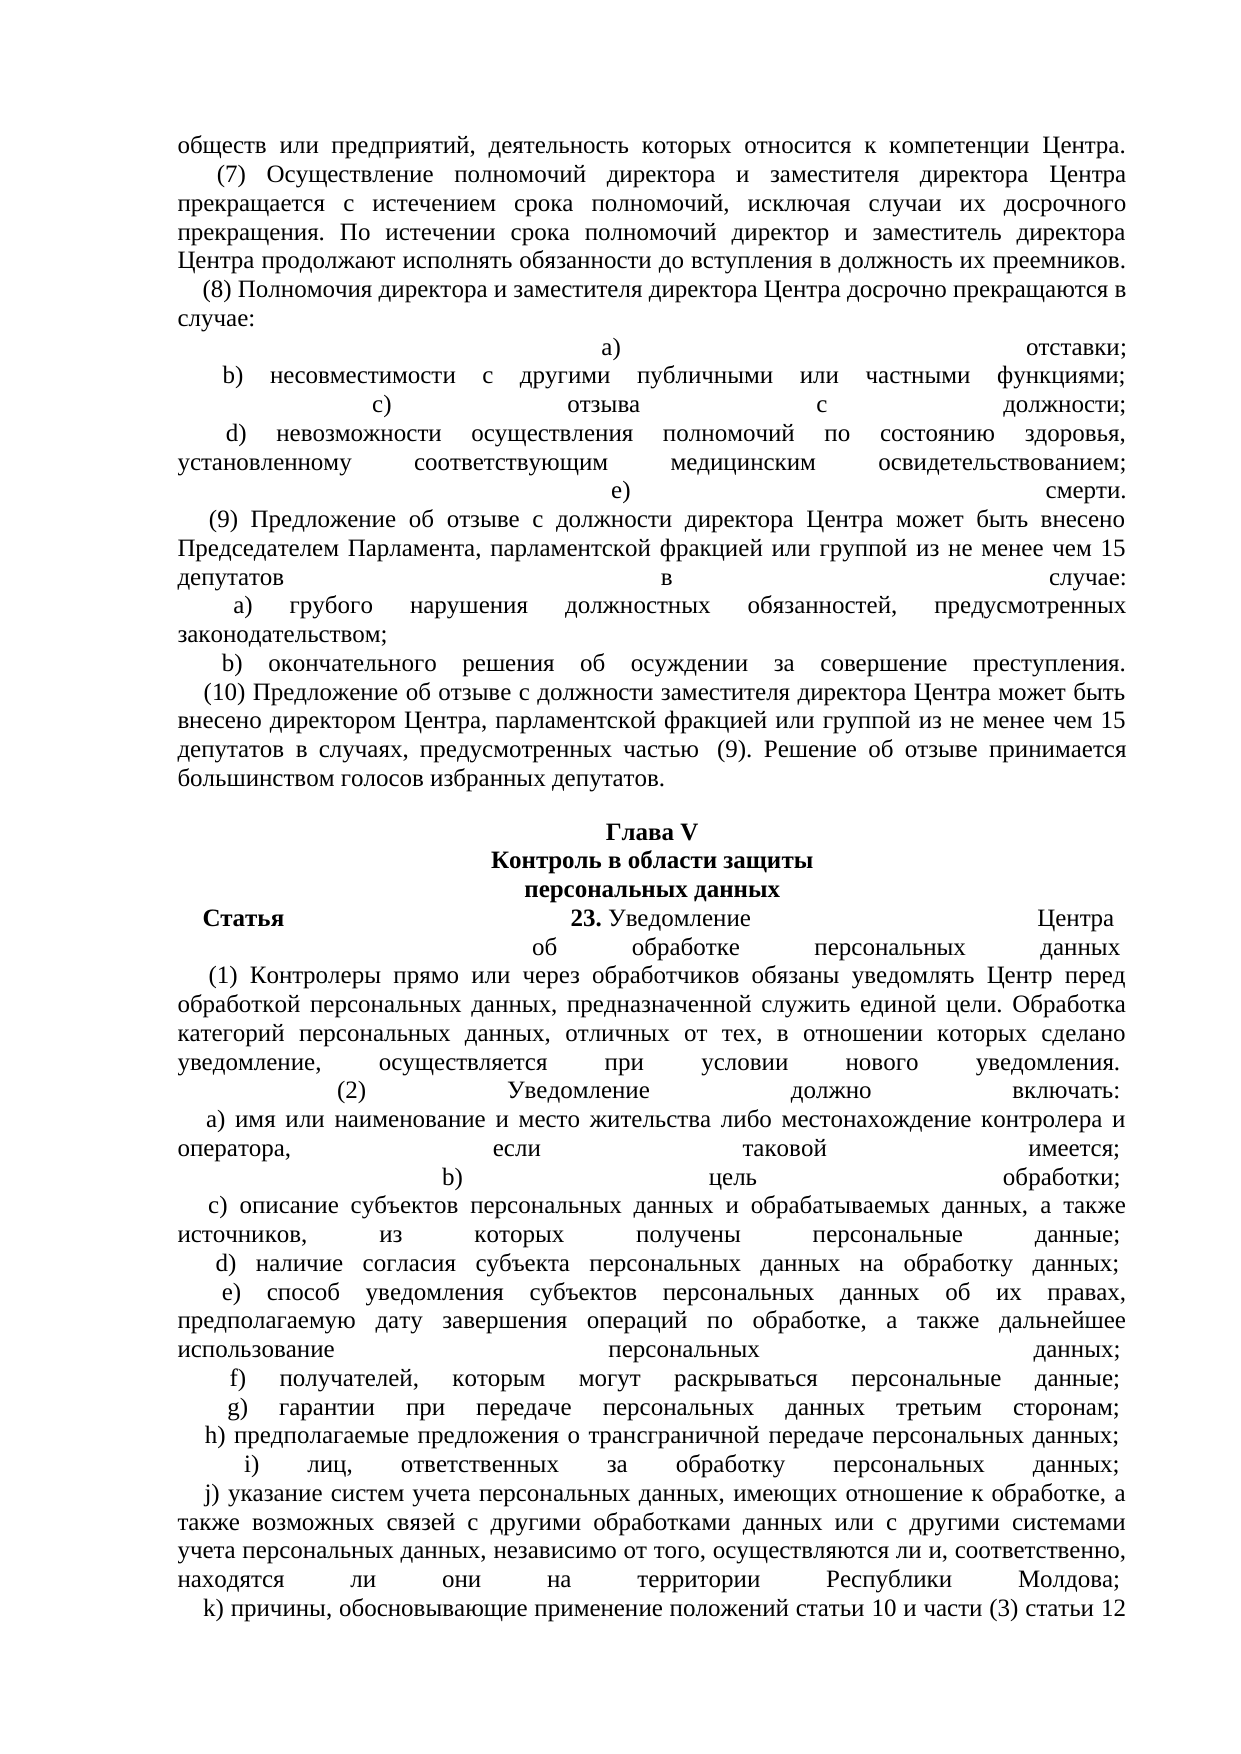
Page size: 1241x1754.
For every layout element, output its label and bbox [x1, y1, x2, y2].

table_cell [165, 118, 1139, 1634]
